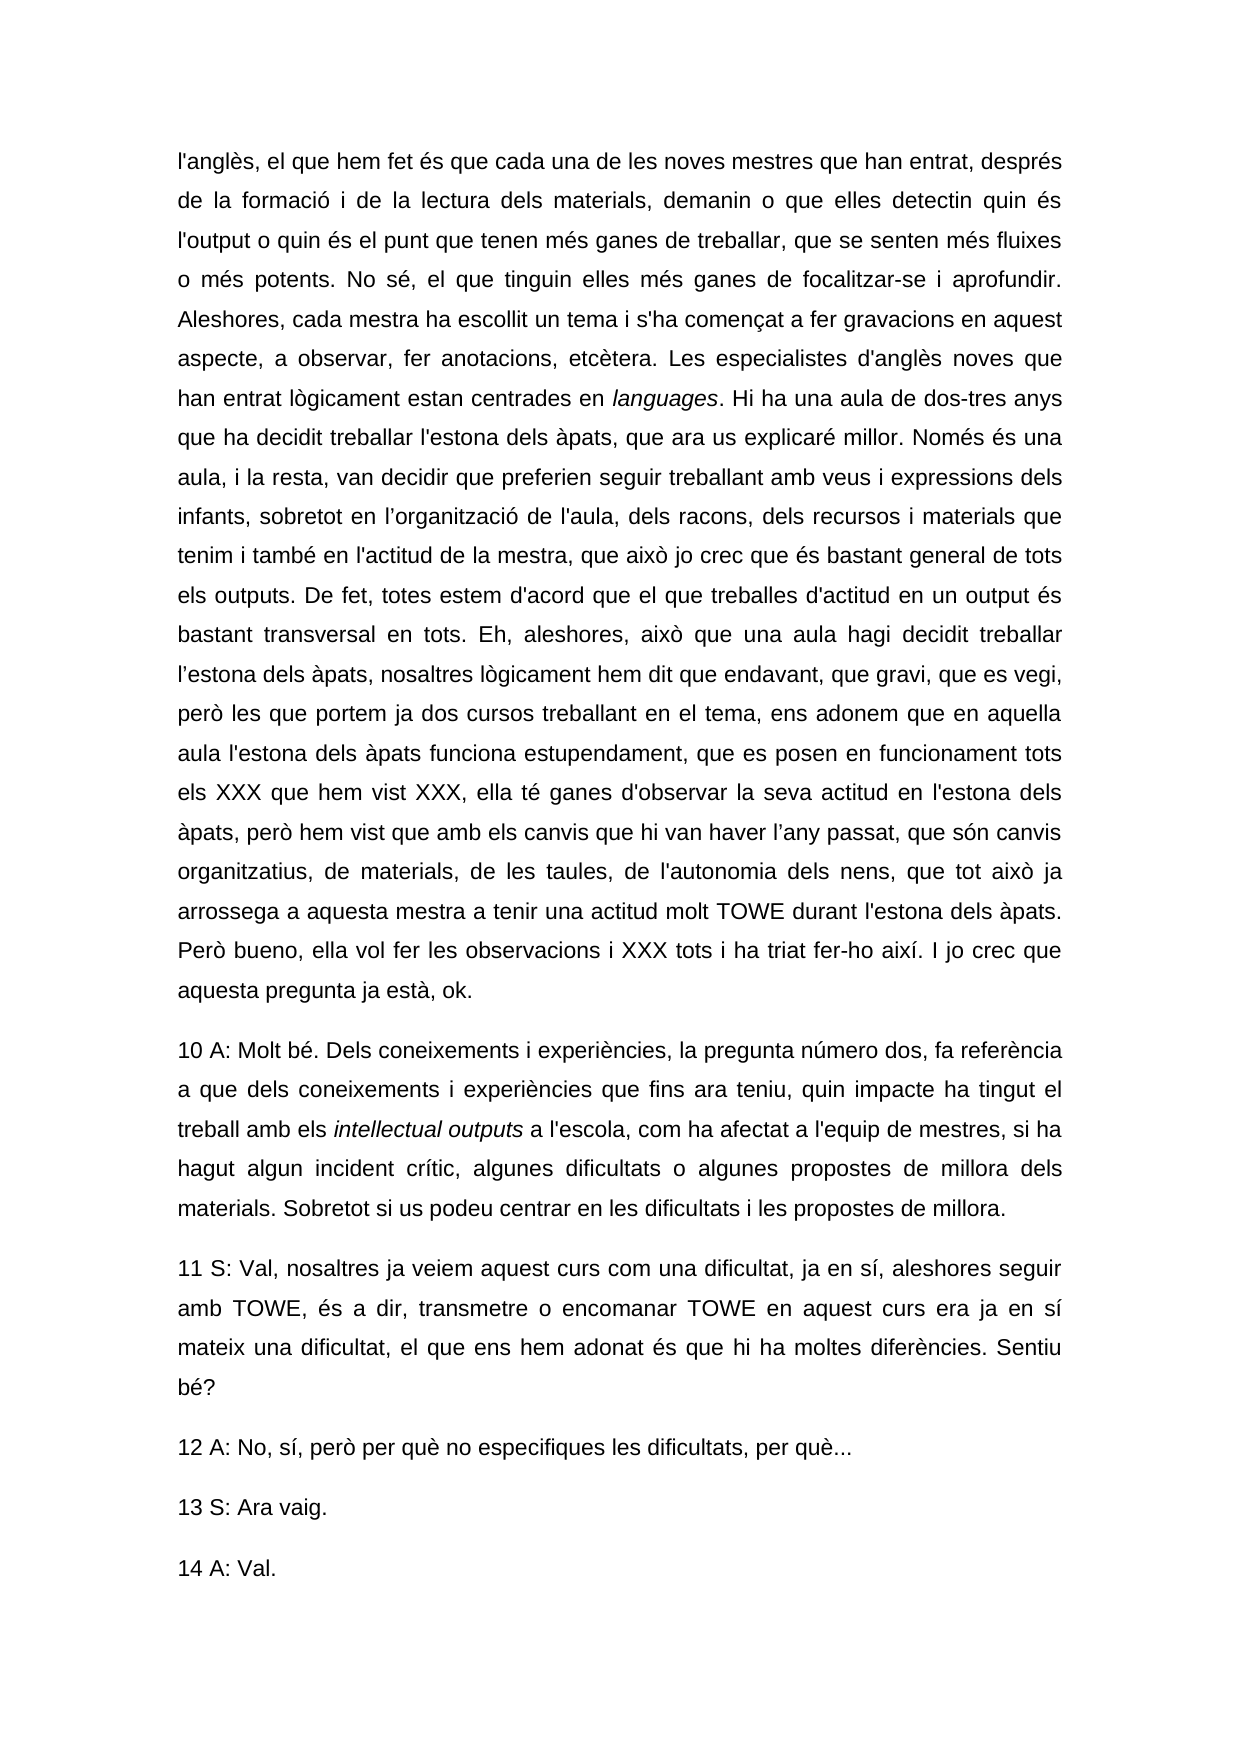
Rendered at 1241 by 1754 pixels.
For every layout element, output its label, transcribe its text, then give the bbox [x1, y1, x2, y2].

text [177, 148, 1063, 1003]
text 14 A: Val. [177, 1554, 1063, 1581]
text 13 S: Ara vaig. [177, 1494, 1063, 1521]
text 12 A: No, sí, però per què no especifiques les dificultats, per què... [177, 1434, 1063, 1460]
text 10 A: Molt bé. Dels coneixements i experiències, la pregunta número dos, fa referència a que dels coneixements i experiències que fins ara teniu, quin impacte ha tingut el treball amb els intellectual outputs a l'escola, com ha afectat a l'equip de mestres, si ha hagut algun incident crític, algunes dificultats o algunes propostes de millora dels materials. Sobretot si us podeu centrar en les dificultats i les propostes de millora. [177, 1037, 1063, 1221]
text 11 S: Val, nosaltres ja veiem aquest curs com una dificultat, ja en sí, aleshores seguir amb TOWE, és a dir, transmetre o encomanar TOWE en aquest curs era ja en sí mateix una dificultat, el que ens hem adonat és que hi ha moltes diferències. Sentiu bé? [177, 1255, 1063, 1400]
